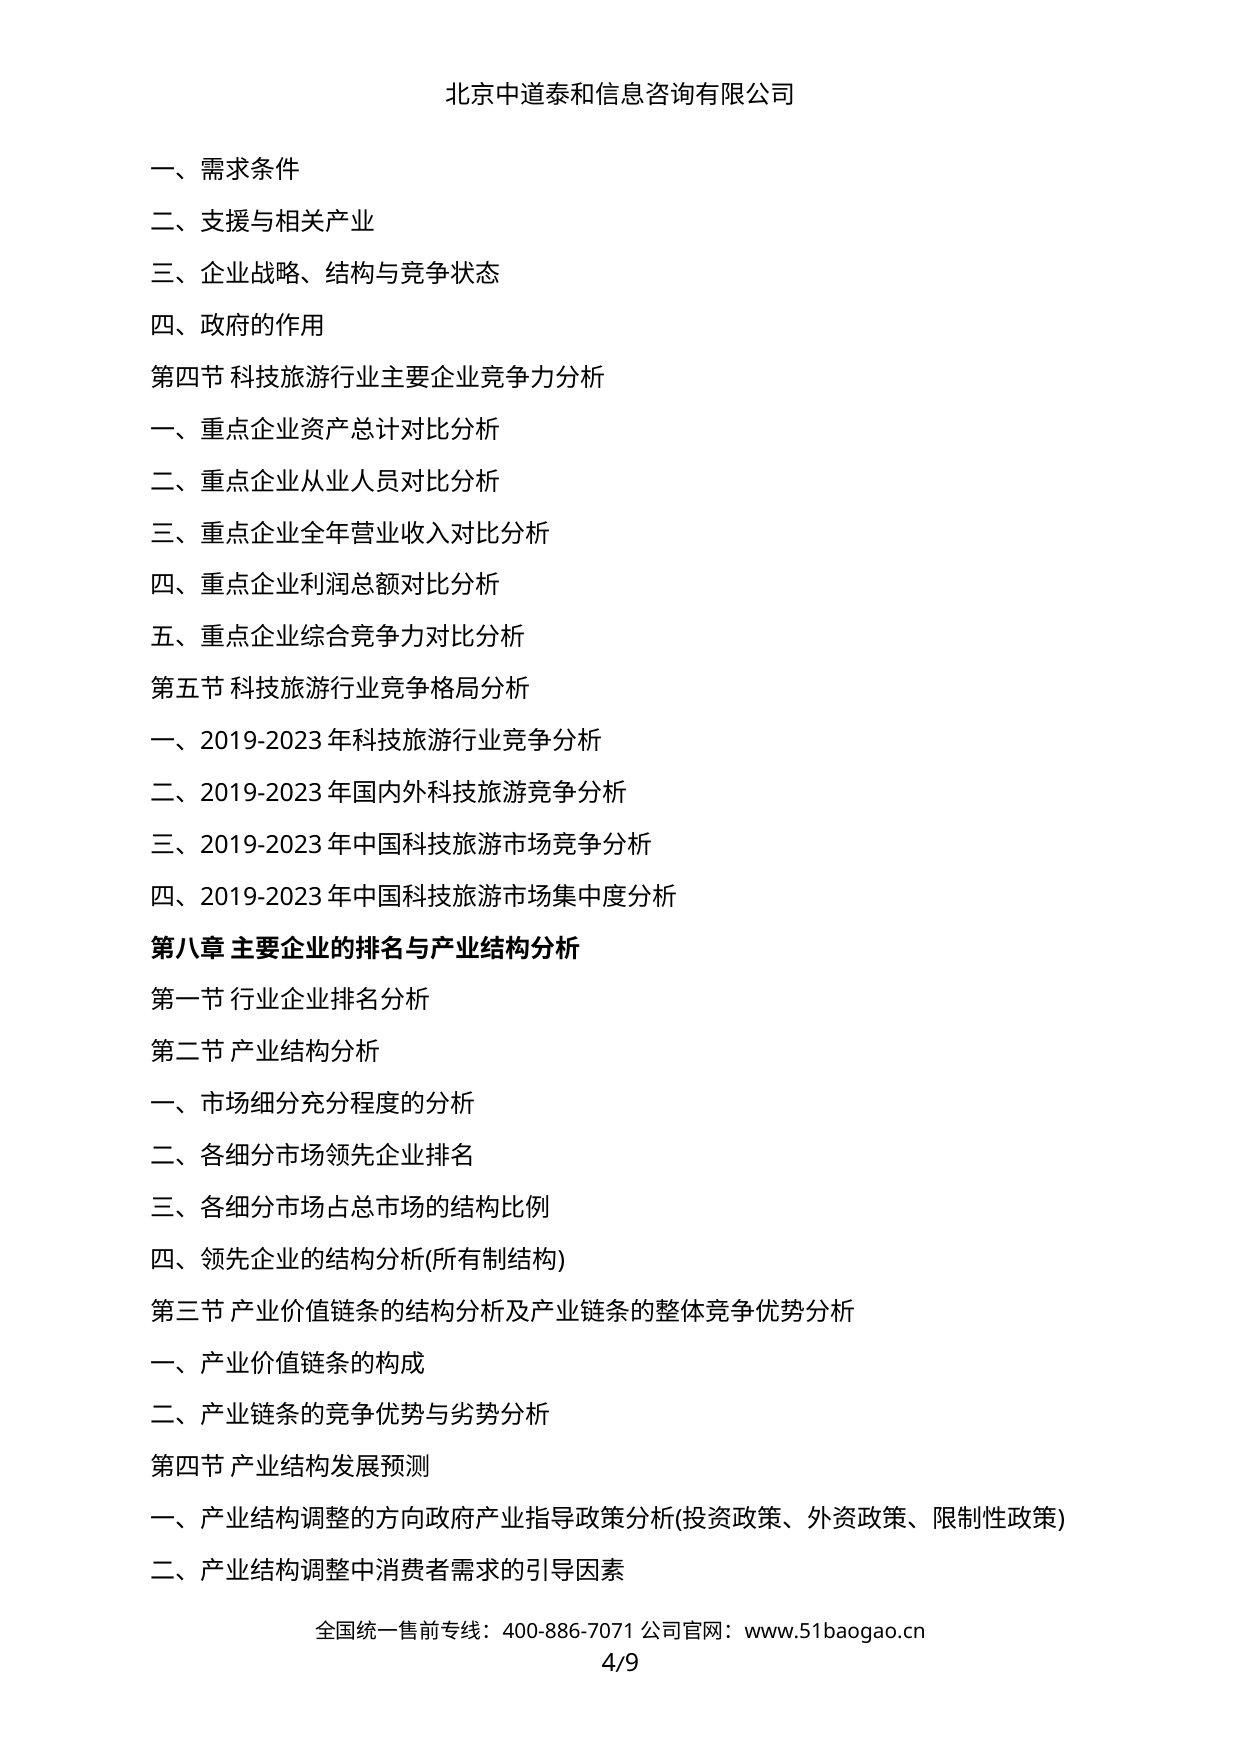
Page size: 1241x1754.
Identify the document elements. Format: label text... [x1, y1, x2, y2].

text 第一节 行业企业排名分析 [150, 980, 1090, 1016]
text 一、需求条件 [150, 150, 1090, 186]
text 二、产业结构调整中消费者需求的引导因素 [150, 1551, 1090, 1587]
text 一、市场细分充分程度的分析 [150, 1084, 1090, 1120]
text 三、2019-2023年中国科技旅游市场竞争分析 [150, 824, 1090, 861]
text 第四节 产业结构发展预测 [150, 1447, 1090, 1483]
text 四、领先企业的结构分析(所有制结构) [150, 1239, 1090, 1276]
text 二、产业链条的竞争优势与劣势分析 [150, 1395, 1090, 1431]
text 第八章 主要企业的排名与产业结构分析 [150, 928, 1090, 964]
text 四、重点企业利润总额对比分析 [150, 565, 1090, 601]
text 二、支援与相关产业 [150, 202, 1090, 238]
text 第三节 产业价值链条的结构分析及产业链条的整体竞争优势分析 [150, 1291, 1090, 1327]
text 四、2019-2023年中国科技旅游市场集中度分析 [150, 876, 1090, 912]
text 一、产业价值链条的构成 [150, 1343, 1090, 1379]
text 第四节 科技旅游行业主要企业竞争力分析 [150, 357, 1090, 394]
text 二、各细分市场领先企业排名 [150, 1136, 1090, 1172]
text 一、产业结构调整的方向政府产业指导政策分析(投资政策、外资政策、限制性政策) [150, 1499, 1090, 1535]
text 第五节 科技旅游行业竞争格局分析 [150, 669, 1090, 705]
text 二、重点企业从业人员对比分析 [150, 461, 1090, 497]
text 三、各细分市场占总市场的结构比例 [150, 1187, 1090, 1224]
text 一、2019-2023年科技旅游行业竞争分析 [150, 721, 1090, 757]
text 三、重点企业全年营业收入对比分析 [150, 513, 1090, 549]
text 五、重点企业综合竞争力对比分析 [150, 617, 1090, 653]
text 三、企业战略、结构与竞争状态 [150, 254, 1090, 290]
text 第二节 产业结构分析 [150, 1032, 1090, 1068]
text 二、2019-2023年国内外科技旅游竞争分析 [150, 772, 1090, 809]
text 一、重点企业资产总计对比分析 [150, 409, 1090, 446]
text 四、政府的作用 [150, 306, 1090, 342]
